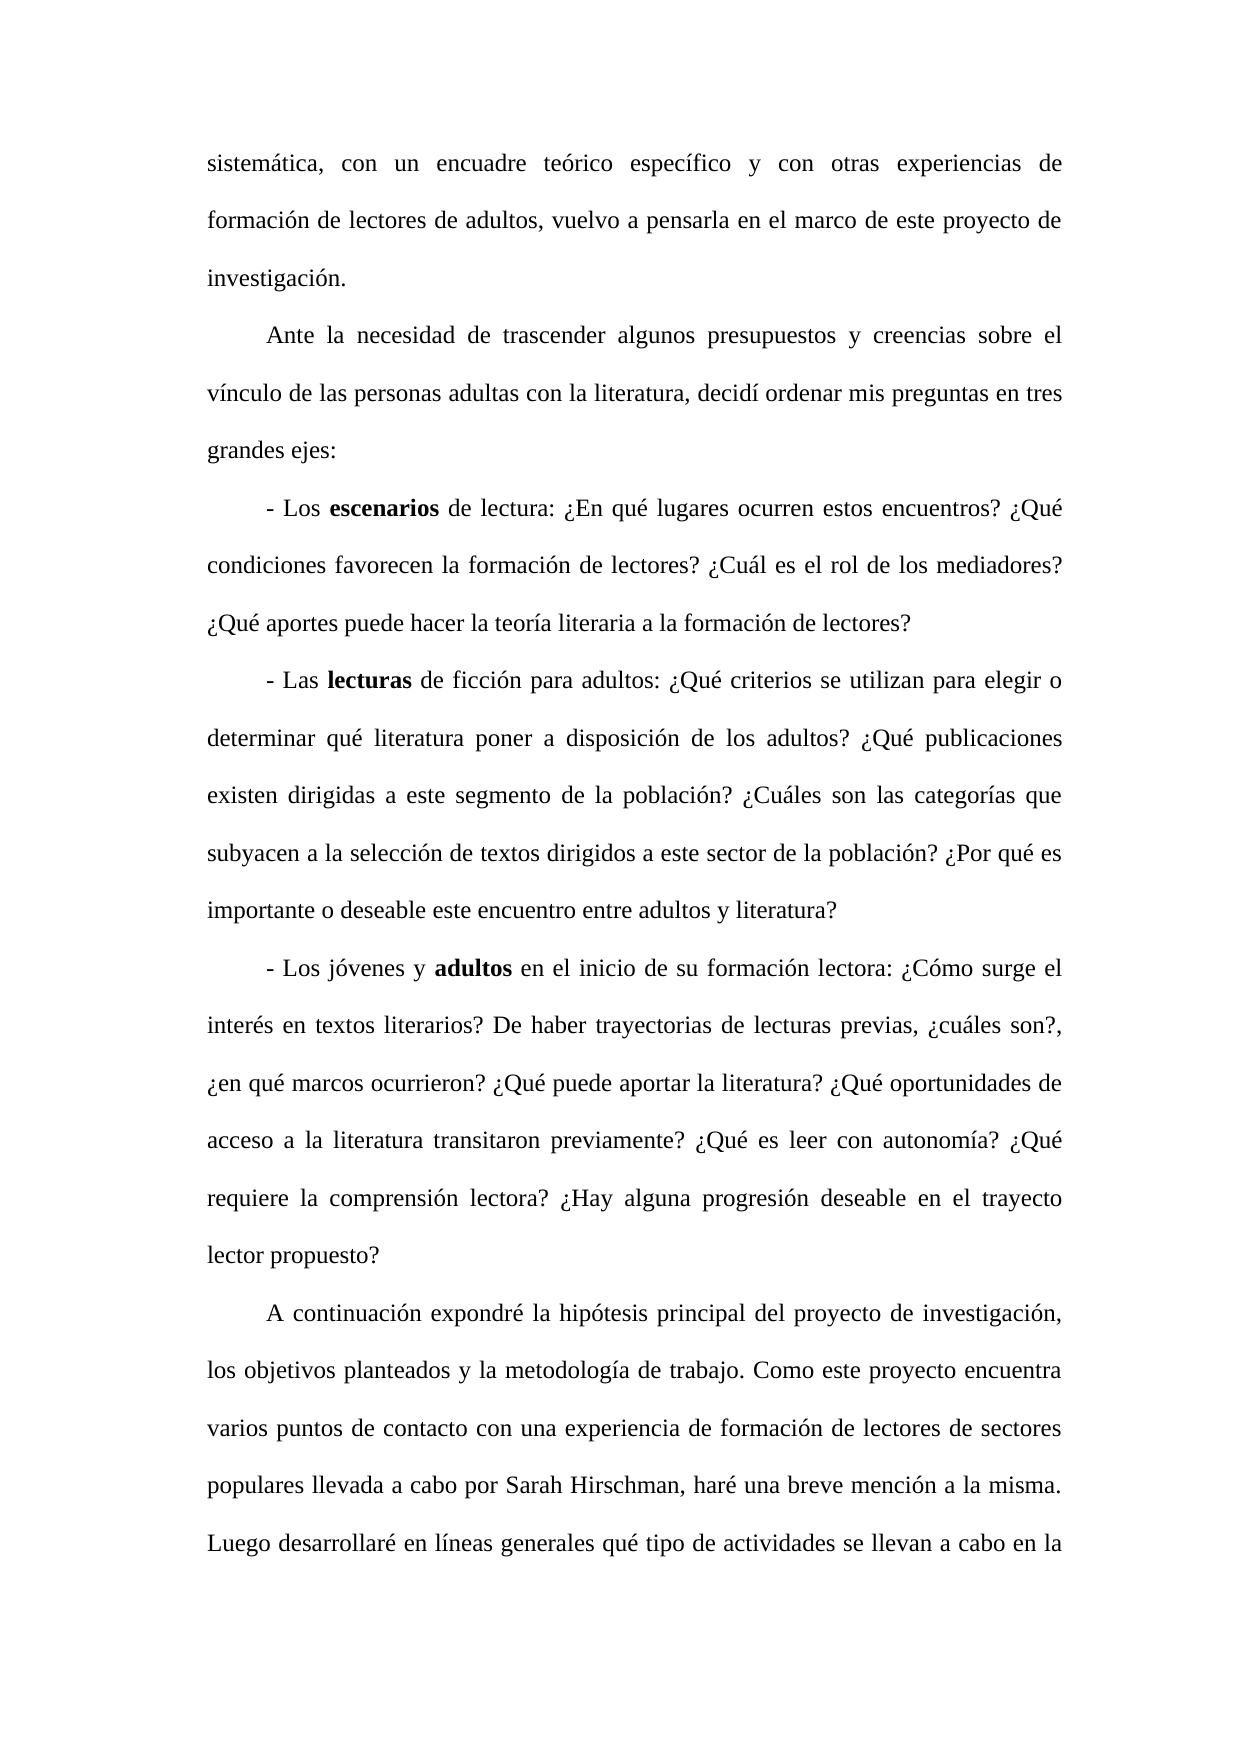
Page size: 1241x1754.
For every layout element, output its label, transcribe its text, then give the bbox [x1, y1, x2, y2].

text - Los escenarios de lectura: ¿En qué lugares ocurren estos encuentros? ¿Qué condiciones favorecen la formación de lectores? ¿Cuál es el rol de los mediadores? ¿Qué aportes puede hacer la teoría literaria a la formación de lectores? [207, 493, 1063, 636]
text - Los jóvenes y adultos en el inicio de su formación lectora: ¿Cómo surge el interés en textos literarios? De haber trayectorias de lecturas previas, ¿cuáles son?, ¿en qué marcos ocurrieron? ¿Qué puede aportar la literatura? ¿Qué oportunidades de acceso a la literatura transitaron previamente? ¿Qué es leer con autonomía? ¿Qué requiere la comprensión lectora? ¿Hay alguna progresión deseable en el trayecto lector propuesto? [207, 953, 1063, 1269]
text Ante la necesidad de trascender algunos presupuestos y creencias sobre el vínculo de las personas adultas con la literatura, decidí ordenar mis preguntas en tres grandes ejes: [207, 320, 1063, 464]
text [207, 1298, 1063, 1556]
text - Las lecturas de ficción para adultos: ¿Qué criterios se utilizan para elegir o determinar qué literatura poner a disposición de los adultos? ¿Qué publicaciones existen dirigidas a este segmento de la población? ¿Cuáles son las categorías que subyacen a la selección de textos dirigidos a este sector de la población? ¿Por qué es importante o deseable este encuentro entre adultos y literatura? [207, 665, 1063, 924]
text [207, 148, 1063, 291]
